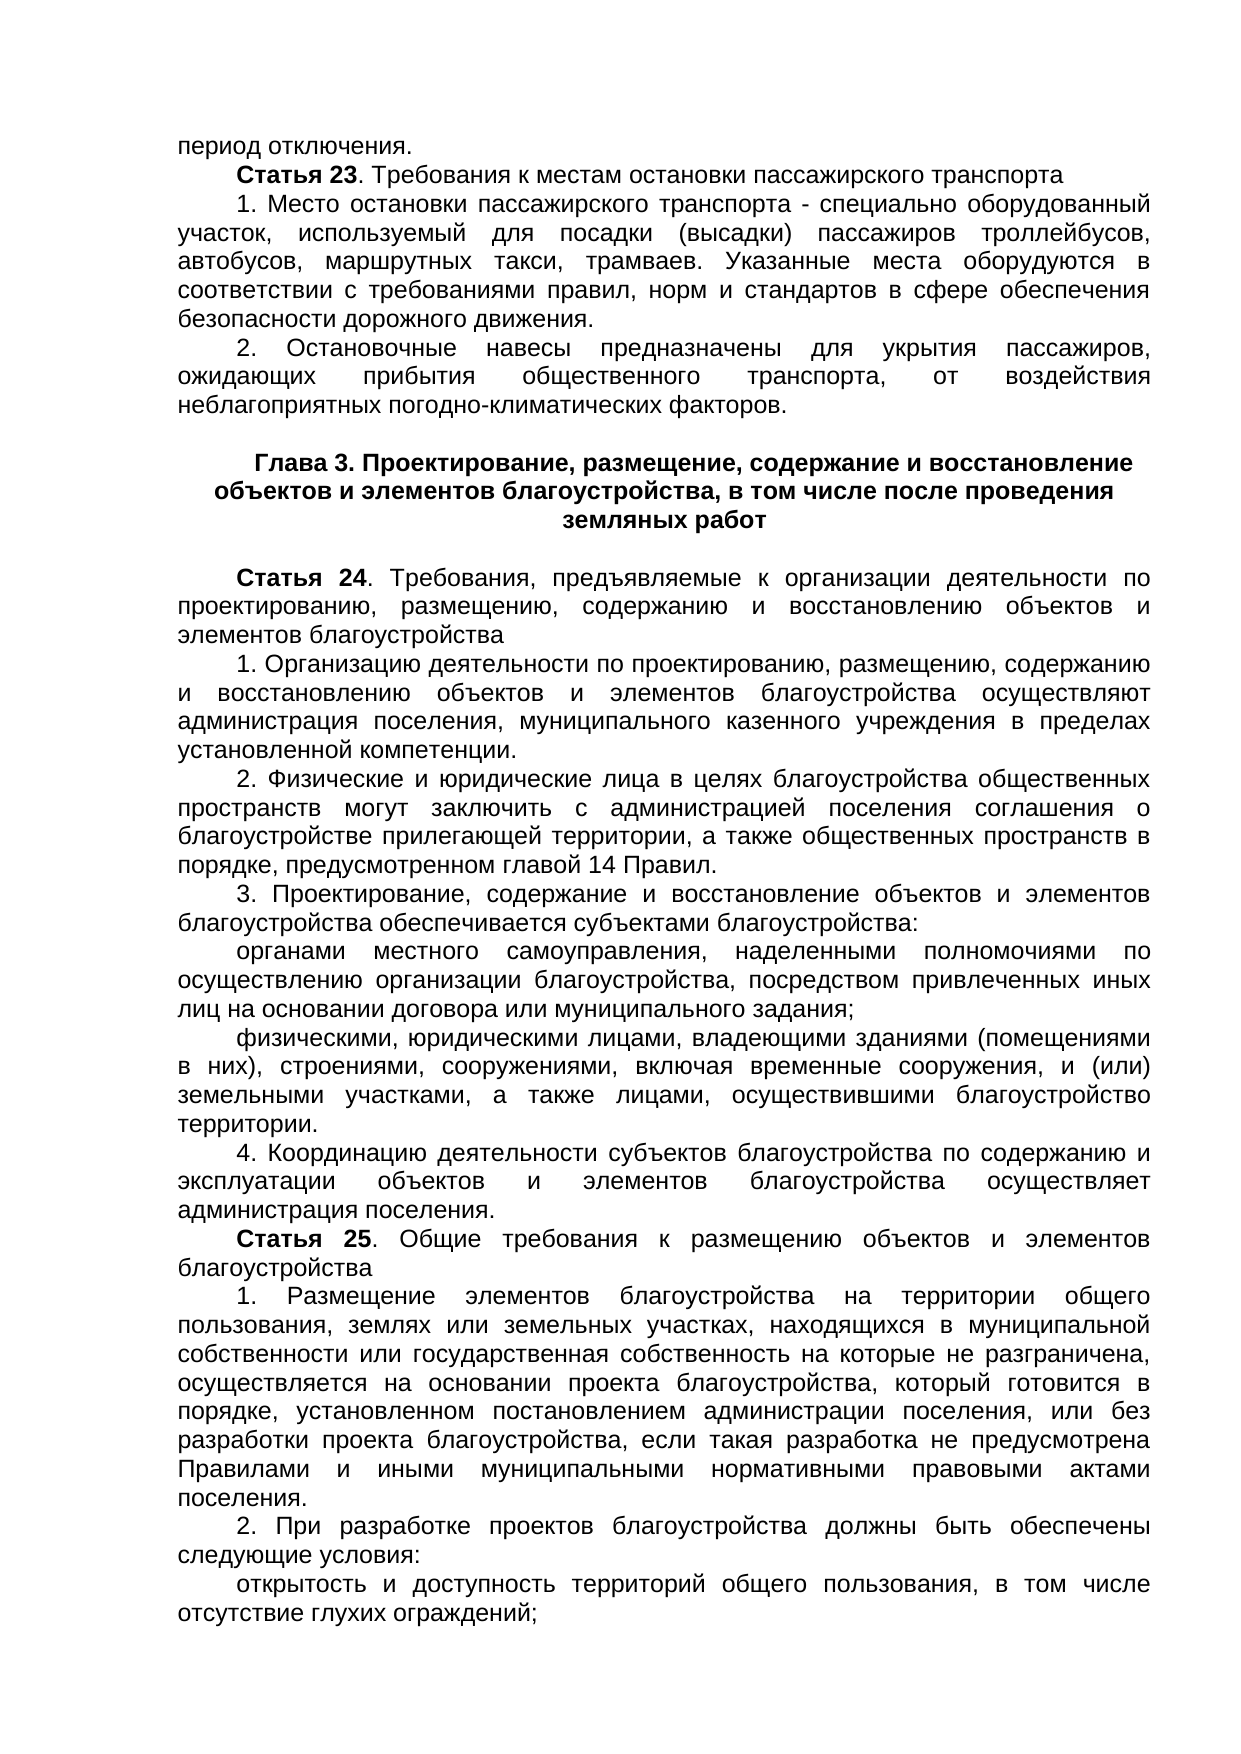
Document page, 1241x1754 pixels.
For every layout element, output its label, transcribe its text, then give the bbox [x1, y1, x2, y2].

text 3. Проектирование, содержание и восстановление объектов и элементов благоустройства обеспечивается субъектами благоустройства: [177, 879, 1152, 936]
text Статья 24. Требования, предъявляемые к организации деятельности по проектированию, размещению, содержанию и восстановлению объектов и элементов благоустройства [177, 563, 1152, 649]
text 1. Размещение элементов благоустройства на территории общего пользования, землях или земельных участках, находящихся в муниципальной собственности или государственная собственность на которые не разграничена, осуществляется на основании проекта благоустройства, который готовится в порядке, установленном постановлением администрации поселения, или без разработки проекта благоустройства, если такая разработка не предусмотрена Правилами и иными муниципальными нормативными правовыми актами поселения. [177, 1281, 1152, 1511]
text 4. Координацию деятельности субъектов благоустройства по содержанию и эксплуатации объектов и элементов благоустройства осуществляет администрация поселения. [177, 1138, 1152, 1224]
text Статья 23. Требования к местам остановки пассажирского транспорта [177, 160, 1152, 189]
text 2. Физические и юридические лица в целях благоустройства общественных пространств могут заключить с администрацией поселения соглашения о благоустройстве прилегающей территории, а также общественных пространств в порядке, предусмотренном главой 14 Правил. [177, 764, 1152, 879]
text 2. Остановочные навесы предназначены для укрытия пассажиров, ожидающих прибытия общественного транспорта, от воздействия неблагоприятных погодно-климатических факторов. [177, 333, 1152, 419]
text физическими, юридическими лицами, владеющими зданиями (помещениями в них), строениями, сооружениями, включая временные сооружения, и (или) земельными участками, а также лицами, осуществившими благоустройство территории. [177, 1023, 1152, 1138]
text органами местного самоуправления, наделенными полномочиями по осуществлению организации благоустройства, посредством привлеченных иных лиц на основании договора или муниципального задания; [177, 936, 1152, 1023]
text Глава 3. Проектирование, размещение, содержание и восстановление объектов и элементов благоустройства, в том числе после проведения земляных работ [177, 448, 1152, 534]
text открытость и доступность территорий общего пользования, в том числе отсутствие глухих ограждений; [177, 1569, 1152, 1626]
text 2. При разработке проектов благоустройства должны быть обеспечены следующие условия: [177, 1511, 1152, 1569]
text Статья 25. Общие требования к размещению объектов и элементов благоустройства [177, 1224, 1152, 1281]
text 1. Место остановки пассажирского транспорта - специально оборудованный участок, используемый для посадки (высадки) пассажиров троллейбусов, автобусов, маршрутных такси, трамваев. Указанные места оборудуются в соответствии с требованиями правил, норм и стандартов в сфере обеспечения безопасности дорожного движения. [177, 189, 1152, 333]
text 1. Организацию деятельности по проектированию, размещению, содержанию и восстановлению объектов и элементов благоустройства осуществляют администрация поселения, муниципального казенного учреждения в пределах установленной компетенции. [177, 649, 1152, 764]
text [177, 131, 1152, 160]
